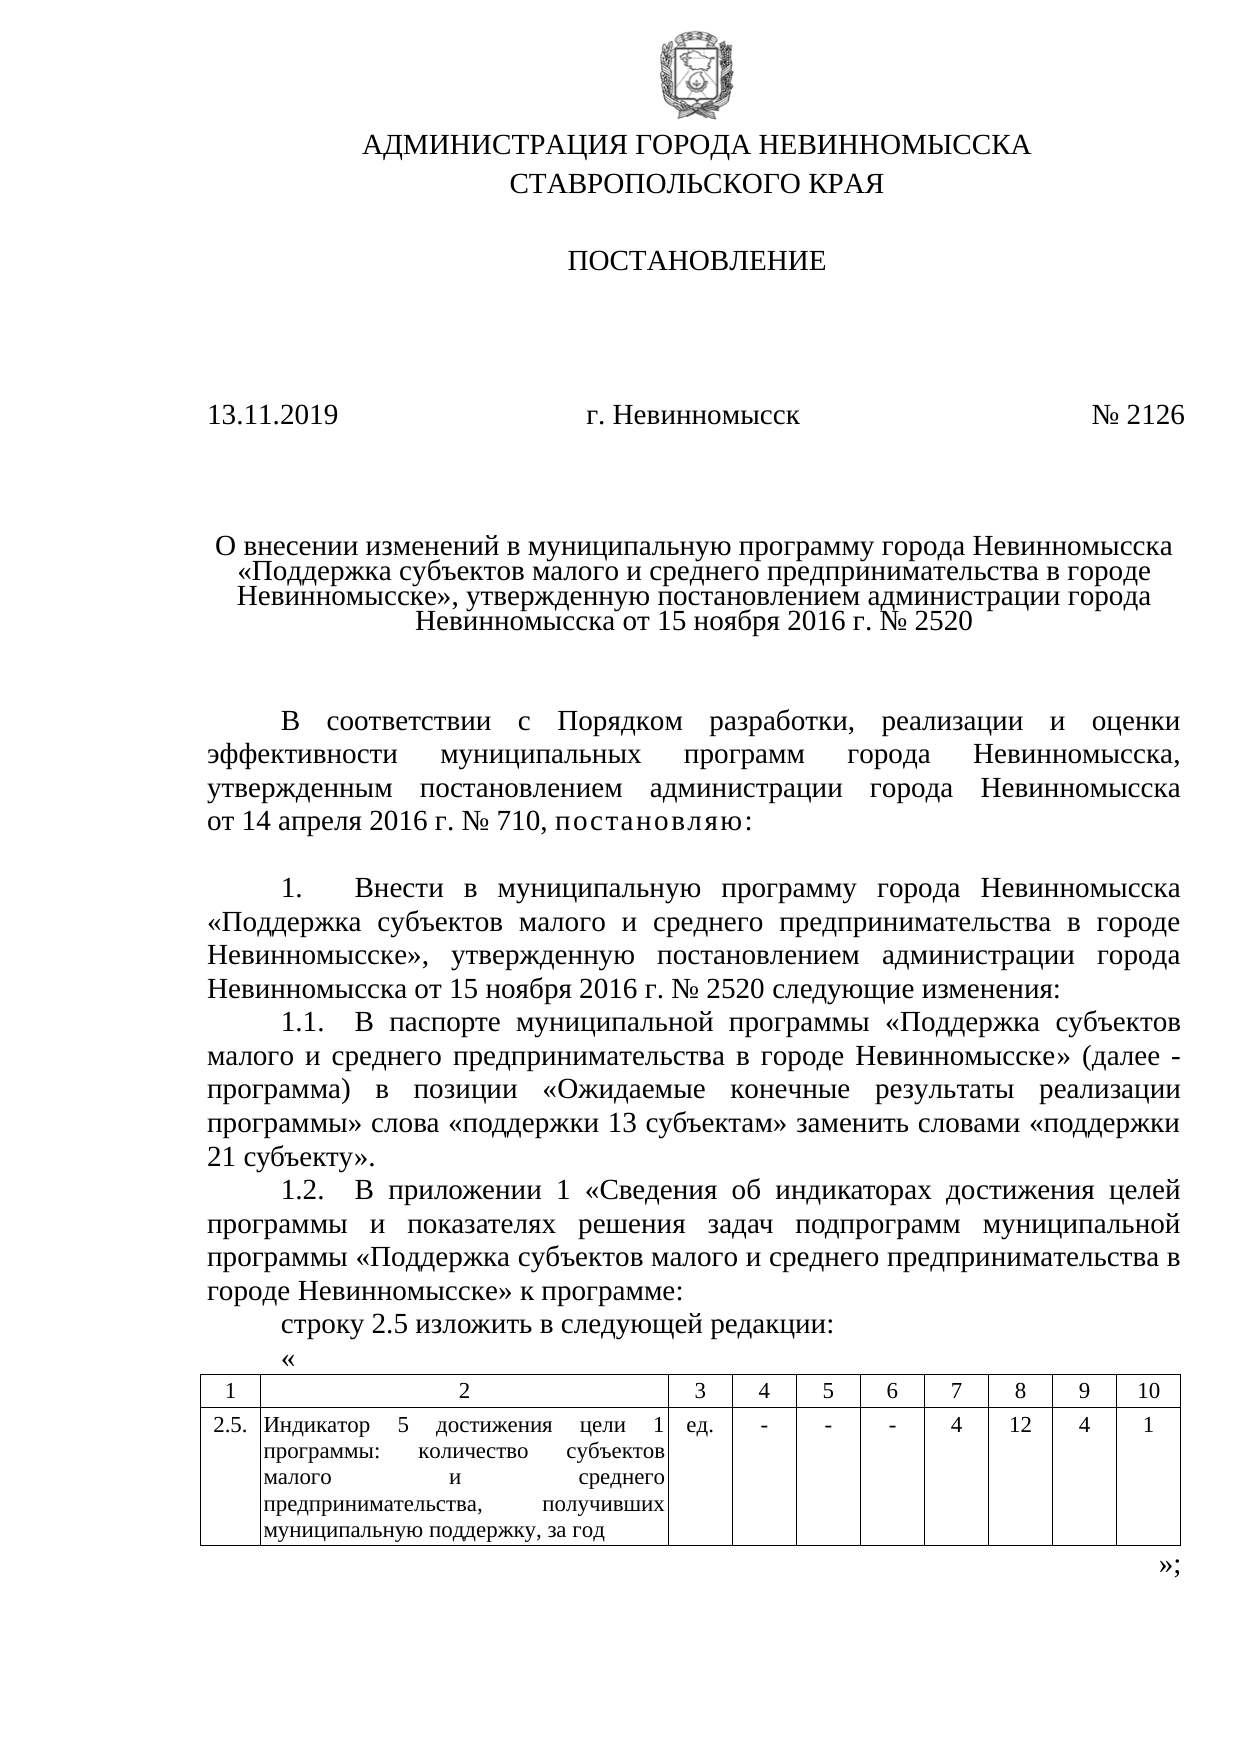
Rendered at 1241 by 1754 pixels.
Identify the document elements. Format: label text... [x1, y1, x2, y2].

text О внесении изменений в муниципальную программу города Невинномысска «Поддержка субъектов малого и среднего предпринимательства в городе Невинномысске», утвержденную постановлением администрации города Невинномысска от 15 ноября 2016 г. № 2520 [207, 536, 1181, 636]
table_header 4 [733, 1375, 796, 1407]
table_header 9 [1053, 1375, 1116, 1407]
table_header 1 [201, 1375, 260, 1407]
text 1. Внести в муниципальную программу города Невинномысска «Поддержка субъектов малого и среднего предпринимательства в городе Невинномысске», утвержденную постановлением администрации города Невинномысска от 15 ноября 2016 г. № 2520 следующие изменения: [207, 870, 1181, 1004]
table_cell - [861, 1408, 924, 1545]
table_cell Индикатор 5 достижения цели 1 программы: количество субъектов малого и среднего предпринимательства, получивших муниципальную поддержку, за год [261, 1408, 668, 1545]
table_cell 2.5. [201, 1408, 260, 1545]
text ПОСТАНОВЛЕНИЕ [207, 243, 1187, 276]
table_cell - [733, 1408, 796, 1545]
table_header 3 [669, 1375, 732, 1407]
table_cell 1 [1117, 1408, 1180, 1545]
table_header 5 [797, 1375, 860, 1407]
table_header 7 [925, 1375, 988, 1407]
text « [207, 1340, 1181, 1373]
text СТАВРОПОЛЬСКОГО КРАЯ [207, 166, 1187, 199]
table_header 10 [1117, 1375, 1180, 1407]
text 13.11.2019 г. Невинномысск № 2126 [207, 397, 1187, 431]
picture [658, 29, 736, 123]
text 1.1. В паспорте муниципальной программы «Поддержка субъектов малого и среднего предпринимательства в городе Невинномысске» (далее - программа) в позиции «Ожидаемые конечные результаты реализации программы» слова «поддержки 13 субъектам» заменить словами «поддержки 21 субъекту». [207, 1004, 1181, 1172]
table_cell - [797, 1408, 860, 1545]
table_cell 4 [925, 1408, 988, 1545]
table_header 8 [989, 1375, 1052, 1407]
text В соответствии с Порядком разработки, реализации и оценки эффективности муниципальных программ города Невинномысска, утвержденным постановлением администрации города Невинномысска от 14 апреля 2016 г. № 710, постановляю: [207, 703, 1181, 837]
text »; [207, 1546, 1181, 1580]
text строку 2.5 изложить в следующей редакции: [207, 1306, 1181, 1340]
table_cell 12 [989, 1408, 1052, 1545]
text АДМИНИСТРАЦИЯ ГОРОДА НЕВИННОМЫССКА [207, 127, 1187, 161]
table_cell 4 [1053, 1408, 1116, 1545]
table_header 6 [861, 1375, 924, 1407]
table_header 2 [261, 1375, 668, 1407]
text 1.2. В приложении 1 «Сведения об индикаторах достижения целей программы и показателях решения задач подпрограмм муниципальной программы «Поддержка субъектов малого и среднего предпринимательства в городе Невинномысске» к программе: [207, 1172, 1181, 1306]
table_cell ед. [669, 1408, 732, 1545]
